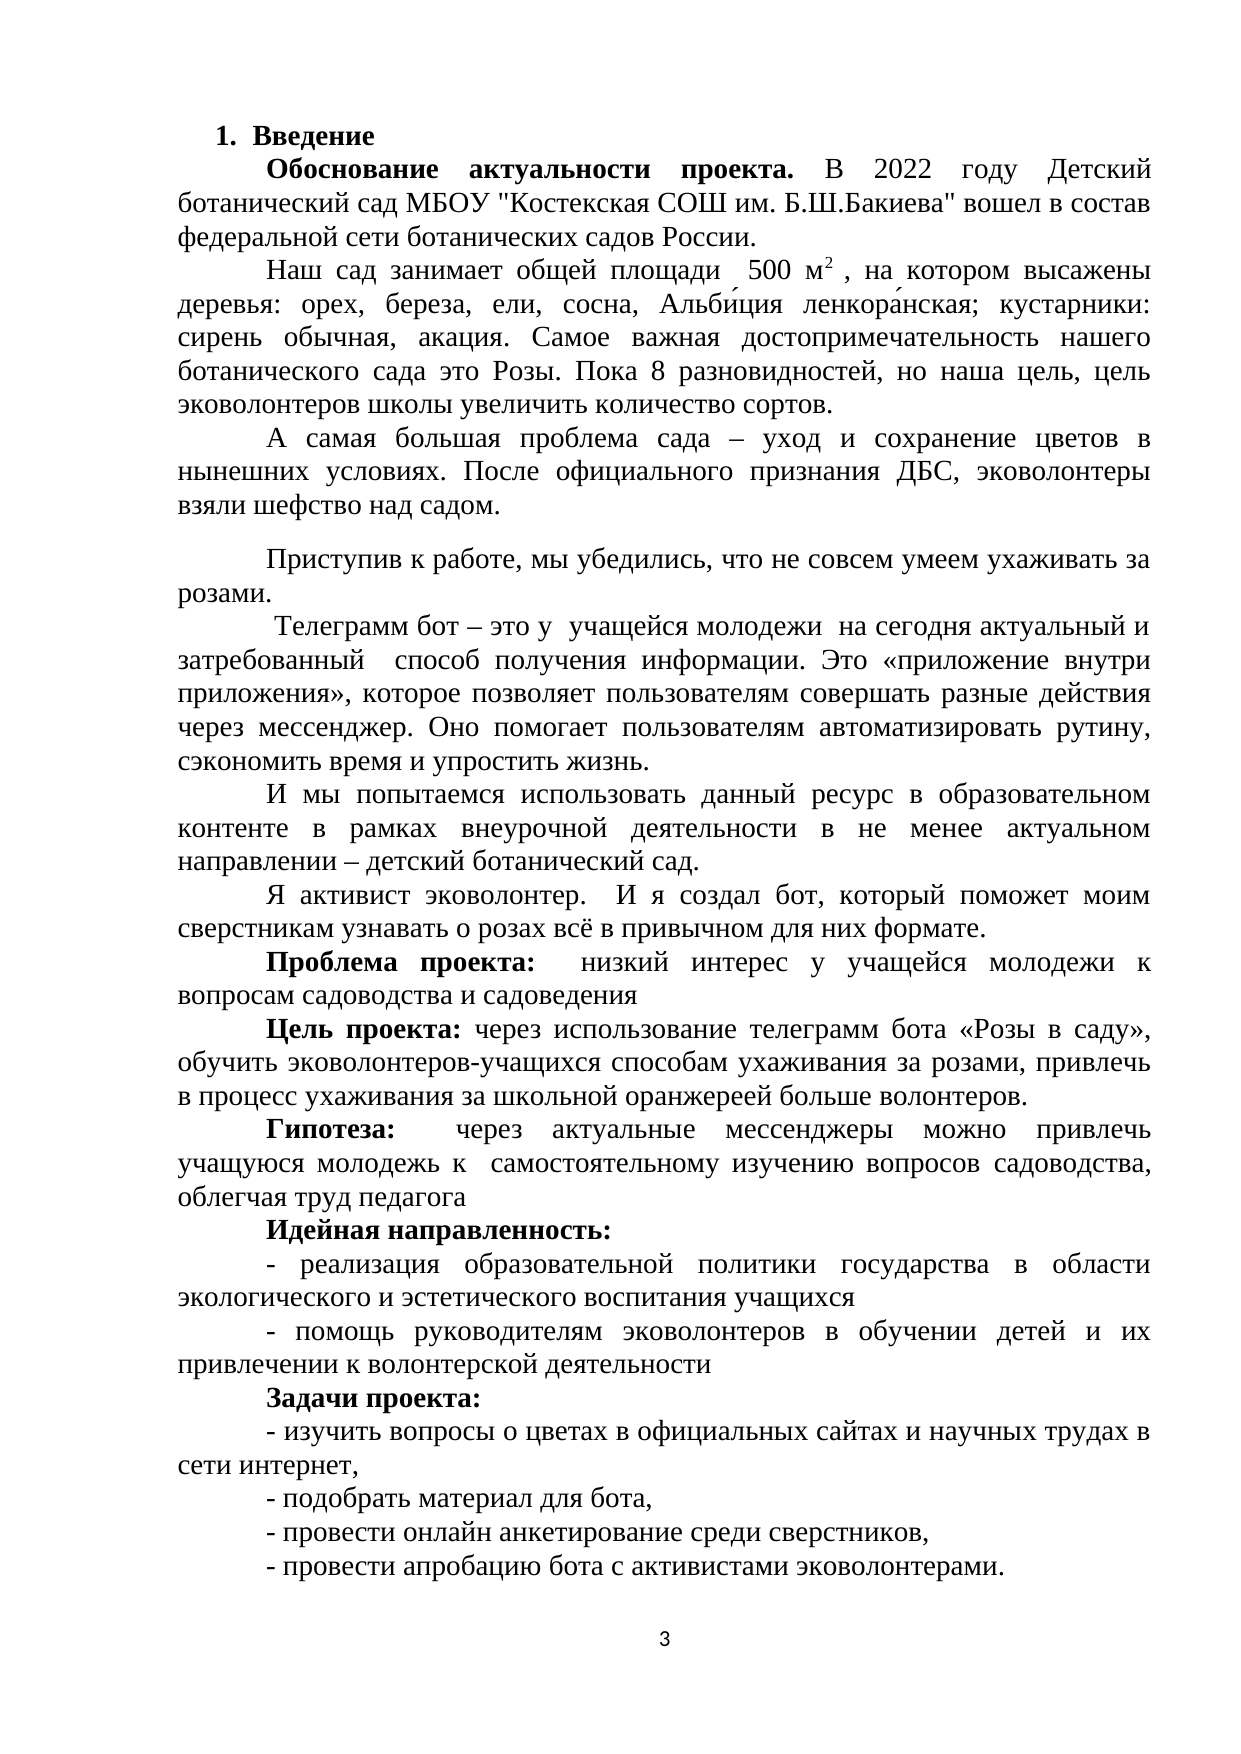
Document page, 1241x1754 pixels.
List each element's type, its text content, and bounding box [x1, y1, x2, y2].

text Гипотеза: через актуальные мессенджеры можно привлечь учащуюся молодежь к самостоятельному изучению вопросов садоводства, облегчая труд педагога [177, 1112, 1152, 1212]
text Идейная направленность: [177, 1212, 1152, 1246]
text Цель проекта: через использование телеграмм бота «Розы в саду», обучить эковолонтеров-учащихся способам ухаживания за розами, привлечь в процесс ухаживания за школьной оранжереей больше волонтеров. [177, 1011, 1152, 1112]
text Задачи проекта: [177, 1380, 1152, 1413]
text - провести онлайн анкетирование среди сверстников, [177, 1514, 1152, 1548]
list Обоснование актуальности проекта. В 2022 году Детский ботанический сад МБОУ "Костекская СОШ им. Б.Ш.Бакиева" вошел в состав федеральной сети ботанических садов России. [177, 152, 1152, 252]
text - изучить вопросы о цветах в официальных сайтах и научных трудах в сети интернет, [177, 1413, 1152, 1481]
text Проблема проекта: низкий интерес у учащейся молодежи к вопросам садоводства и садоведения [177, 944, 1152, 1011]
text Я активист эковолонтер. И я создал бот, который поможет моим сверстникам узнавать о розах всё в привычном для них формате. [177, 877, 1152, 944]
text - помощь руководителям эковолонтеров в обучении детей и их привлечении к волонтерской деятельности [177, 1313, 1152, 1380]
text И мы попытаемся использовать данный ресурс в образовательном контенте в рамках внеурочной деятельности в не менее актуальном направлении – детский ботанический сад. [177, 776, 1152, 877]
text - реализация образовательной политики государства в области экологического и эстетического воспитания учащихся [177, 1246, 1152, 1313]
text Приступив к работе, мы убедились, что не совсем умеем ухаживать за розами. [177, 541, 1152, 608]
list А самая большая проблема сада – уход и сохранение цветов в нынешних условиях. После официального признания ДБС, эковолонтеры взяли шефство над садом. [177, 420, 1152, 521]
text - подобрать материал для бота, [177, 1481, 1152, 1514]
list Наш сад занимает общей площади 500 м2 , на котором высажены деревья: орех, береза, ели, сосна, Альби́ция ленкора́нская; кустарники: сирень обычная, акация. Самое важная достопримечательность нашего ботанического сада это Розы. Пока 8 разновидностей, но наша цель, цель эковолонтеров школы увеличить количество сортов. [177, 252, 1152, 420]
text - провести апробацию бота с активистами эковолонтерами. [177, 1548, 1152, 1581]
text Телеграмм бот – это у учащейся молодежи на сегодня актуальный и затребованный способ получения информации. Это «приложение внутри приложения», которое позволяет пользователям совершать разные действия через мессенджер. Оно помогает пользователям автоматизировать рутину, сэкономить время и упростить жизнь. [177, 608, 1152, 776]
list Введение [215, 118, 1152, 152]
